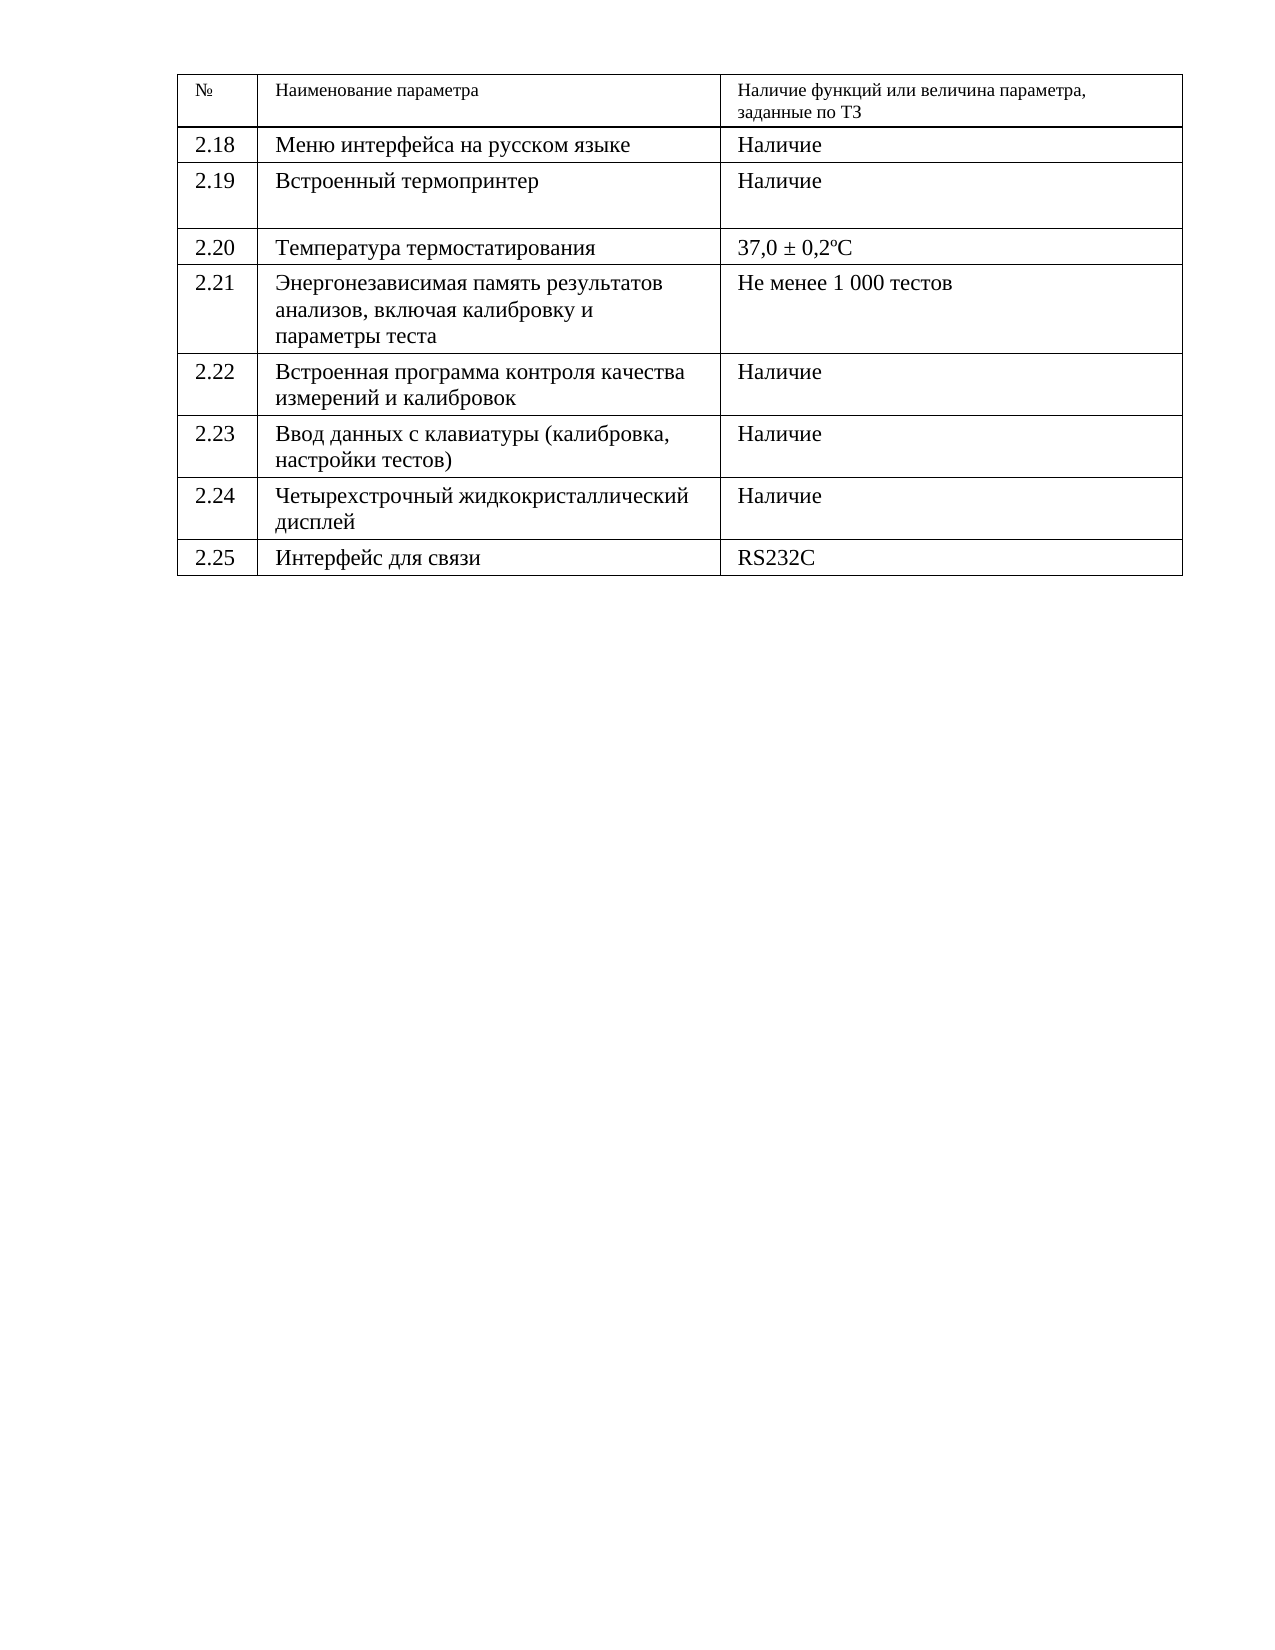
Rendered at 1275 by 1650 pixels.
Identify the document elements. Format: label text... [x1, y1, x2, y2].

table_header Наименование параметра [258, 75, 720, 126]
table_cell 2.23 [178, 416, 257, 477]
table_cell Наличие [721, 128, 1182, 162]
table_cell 2.24 [178, 478, 257, 539]
table_cell Температура термостатирования [258, 229, 720, 264]
table_cell Наличие [721, 354, 1182, 414]
table_cell Ввод данных с клавиатуры (калибровка, настройки тестов) [258, 416, 720, 477]
table_cell Четырехстрочный жидкокристаллический дисплей [258, 478, 720, 539]
table_cell Встроенный термопринтер [258, 163, 720, 228]
table_cell 2.25 [178, 540, 257, 574]
table_cell 37,0 ± 0,2ºС [721, 229, 1182, 264]
table_cell Наличие [721, 416, 1182, 477]
table_cell 2.18 [178, 128, 257, 162]
table_cell 2.22 [178, 354, 257, 414]
table_cell Наличие [721, 163, 1182, 228]
table_cell Не менее 1 000 тестов [721, 265, 1182, 352]
table_cell Энергонезависимая память результатов анализов, включая калибровку и параметры теста [258, 265, 720, 352]
table_cell Меню интерфейса на русском языке [258, 128, 720, 162]
table_cell 2.19 [178, 163, 257, 228]
table_cell 2.20 [178, 229, 257, 264]
table_cell Встроенная программа контроля качества измерений и калибровок [258, 354, 720, 414]
table_cell Интерфейс для связи [258, 540, 720, 574]
table_header № [178, 75, 257, 126]
table_cell RS232С [721, 540, 1182, 574]
table_cell 2.21 [178, 265, 257, 352]
table_cell Наличие [721, 478, 1182, 539]
table_header Наличие функций или величина параметра, заданные по ТЗ [721, 75, 1182, 126]
